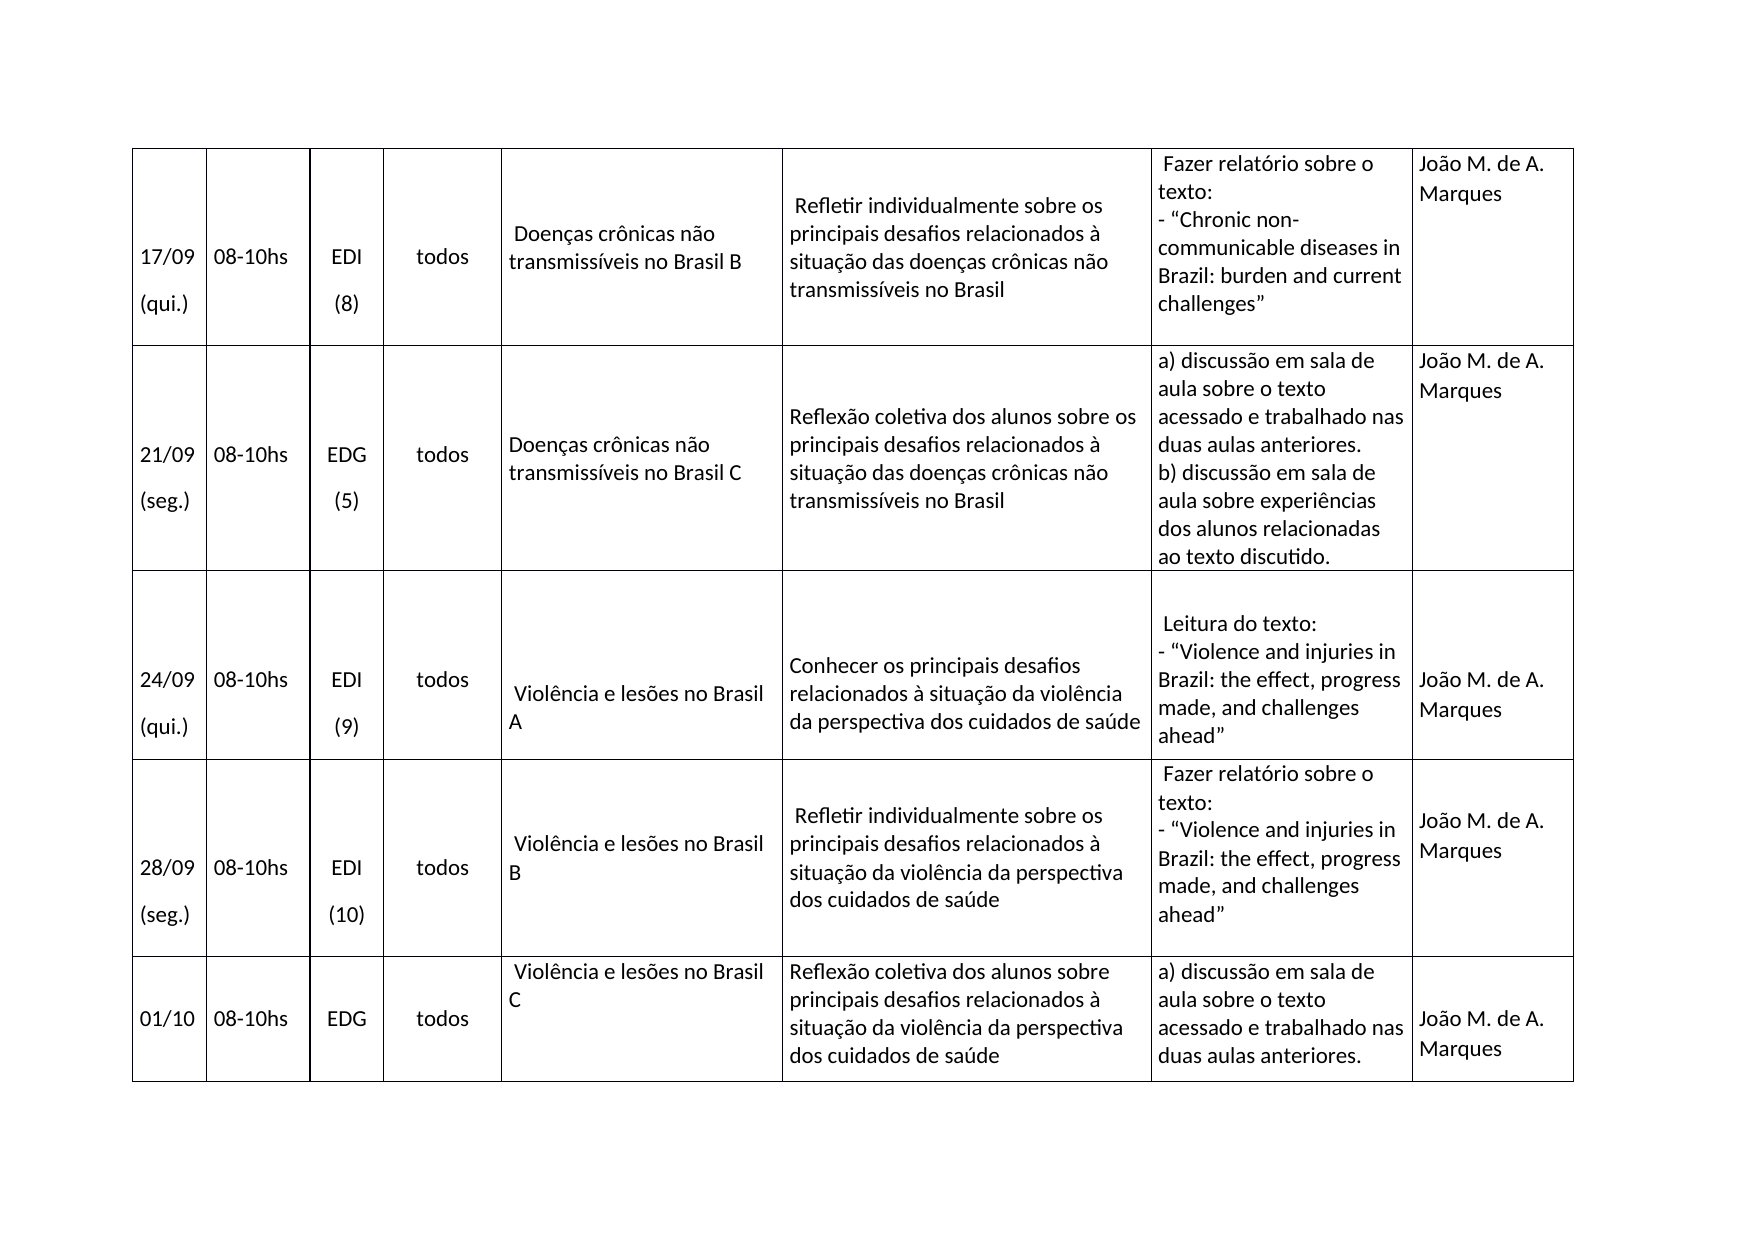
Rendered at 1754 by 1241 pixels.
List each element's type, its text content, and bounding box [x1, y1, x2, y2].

table_cell 28/09 (seg.) [133, 760, 206, 956]
table_cell Leitura do texto: - “Violence and injuries in Brazil: the effect, progress made, and challenges ahead” [1152, 571, 1412, 758]
table_cell EDI (9) [311, 571, 383, 758]
table_cell todos [384, 571, 501, 758]
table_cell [502, 957, 782, 1081]
table_cell 01/10 (qui.) [133, 957, 206, 1081]
table_cell João M. de A. Marques [1413, 346, 1573, 570]
table_cell Conhecer os principais desafios relacionados à situação da violência da perspectiva dos cuidados de saúde [783, 571, 1151, 758]
table_cell 08-10hs [207, 149, 309, 345]
table_cell 08-10hs [207, 346, 309, 570]
table_cell Refletir individualmente sobre os principais desafios relacionados à situação da violência da perspectiva dos cuidados de saúde [783, 760, 1151, 956]
table_cell Reflexão coletiva dos alunos sobre os principais desafios relacionados à situação das doenças crônicas não transmissíveis no Brasil [783, 346, 1151, 570]
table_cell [783, 957, 1151, 1081]
table_cell 21/09 (seg.) [133, 346, 206, 570]
table_cell todos [384, 760, 501, 956]
table_cell EDG (6) [311, 957, 383, 1081]
table_cell Fazer relatório sobre o texto: - “Violence and injuries in Brazil: the effect, progress made, and challenges ahead” [1152, 760, 1412, 956]
table_cell todos [384, 957, 501, 1081]
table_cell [1152, 957, 1412, 1081]
table_cell 08-10hs [207, 957, 309, 1081]
table_cell Doenças crônicas não transmissíveis no Brasil B [502, 149, 782, 345]
table_cell EDG (5) [311, 346, 383, 570]
table_cell 08-10hs [207, 760, 309, 956]
table_cell 17/09 (qui.) [133, 149, 206, 345]
table_cell 24/09 (qui.) [133, 571, 206, 758]
table_cell todos [384, 149, 501, 345]
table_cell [1413, 957, 1573, 1081]
table_cell Refletir individualmente sobre os principais desafios relacionados à situação das doenças crônicas não transmissíveis no Brasil [783, 149, 1151, 345]
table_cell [1413, 149, 1573, 345]
table_cell Violência e lesões no Brasil B [502, 760, 782, 956]
table_cell Doenças crônicas não transmissíveis no Brasil C [502, 346, 782, 570]
table_cell Fazer relatório sobre o texto: - “Chronic non-communicable diseases in Brazil: burden and current challenges” [1152, 149, 1412, 345]
table_cell 08-10hs [207, 571, 309, 758]
table_cell João M. de A. Marques [1413, 571, 1573, 758]
table_cell João M. de A. Marques [1413, 760, 1573, 956]
table_cell Violência e lesões no Brasil A [502, 571, 782, 758]
table_cell EDI (8) [311, 149, 383, 345]
table_cell EDI (10) [311, 760, 383, 956]
table_cell todos [384, 346, 501, 570]
